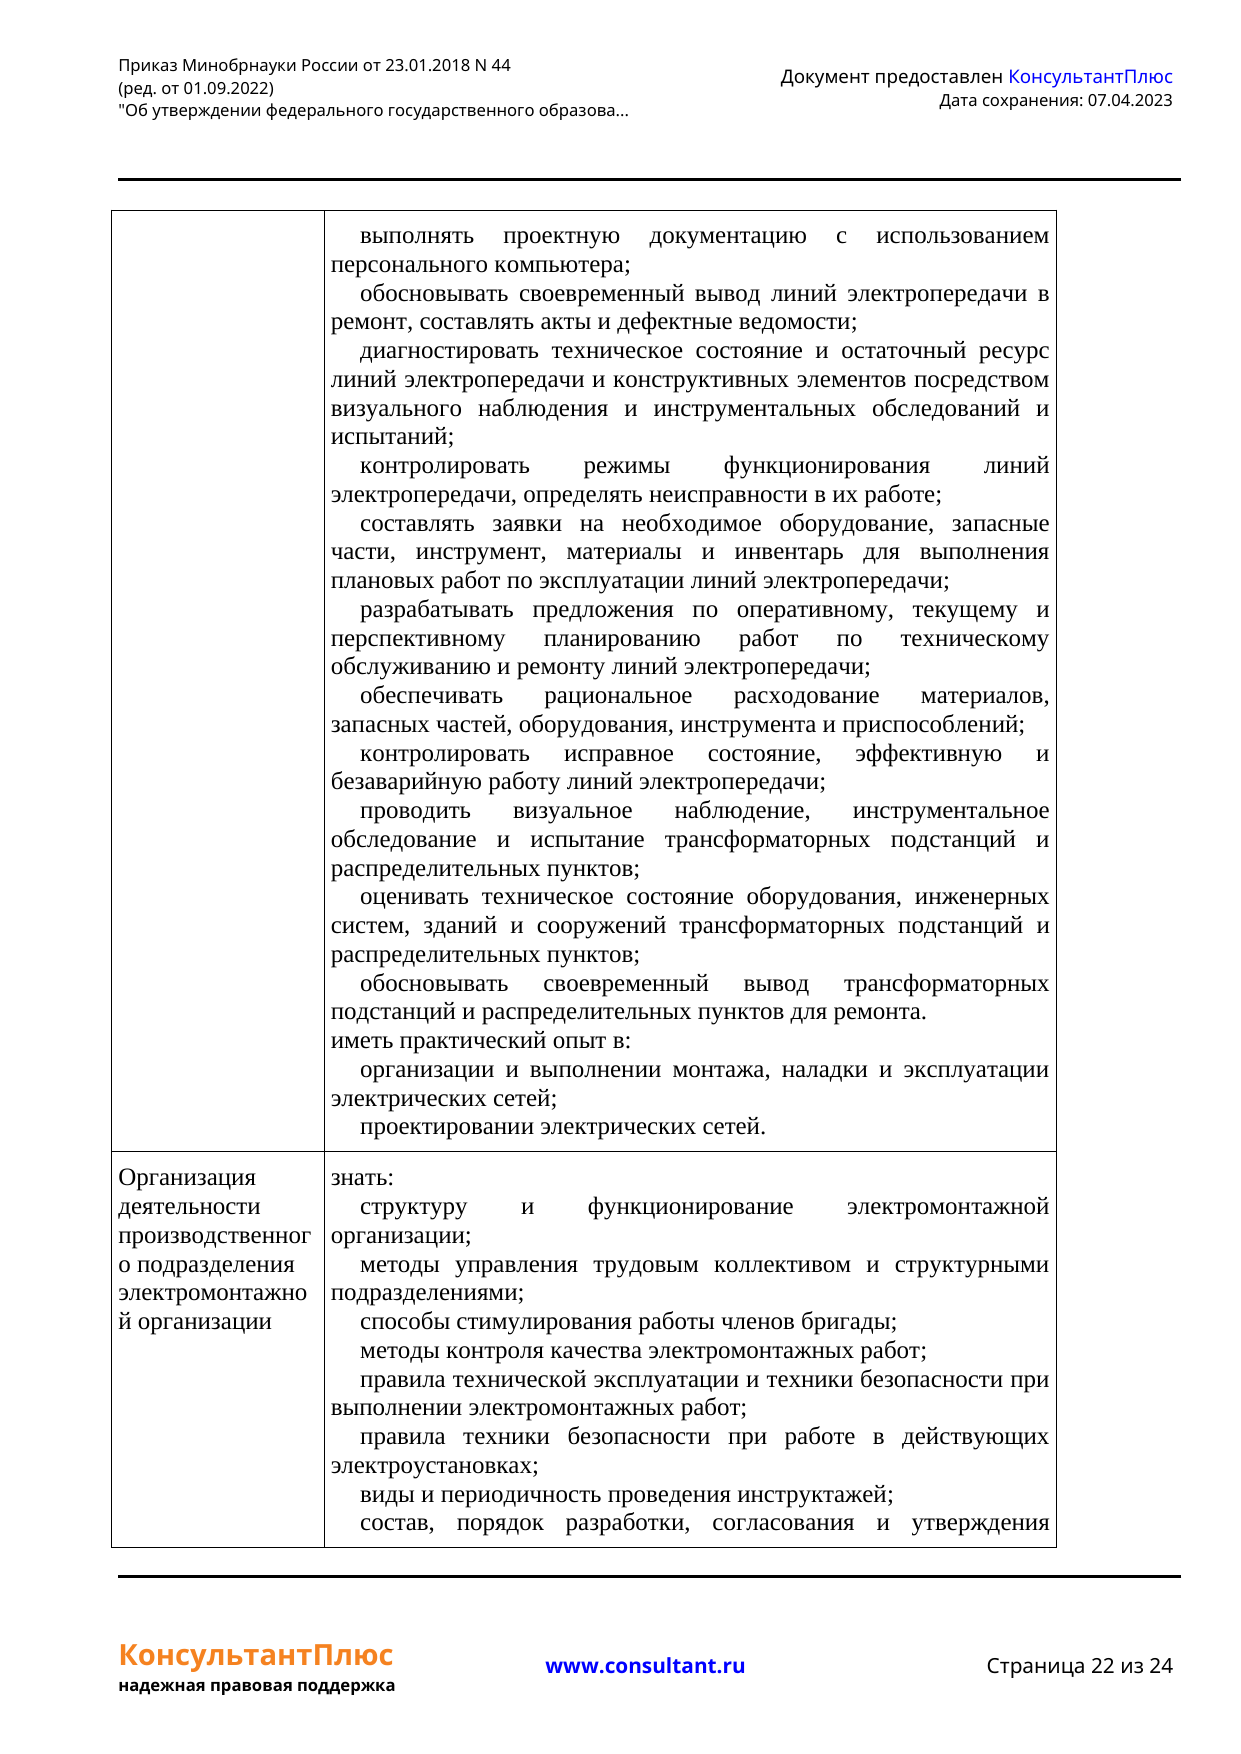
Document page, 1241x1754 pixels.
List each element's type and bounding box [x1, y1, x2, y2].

table_cell [112, 1152, 324, 1547]
table_cell [325, 211, 1056, 1151]
table_cell [112, 211, 324, 1151]
table_cell [325, 1152, 1056, 1547]
